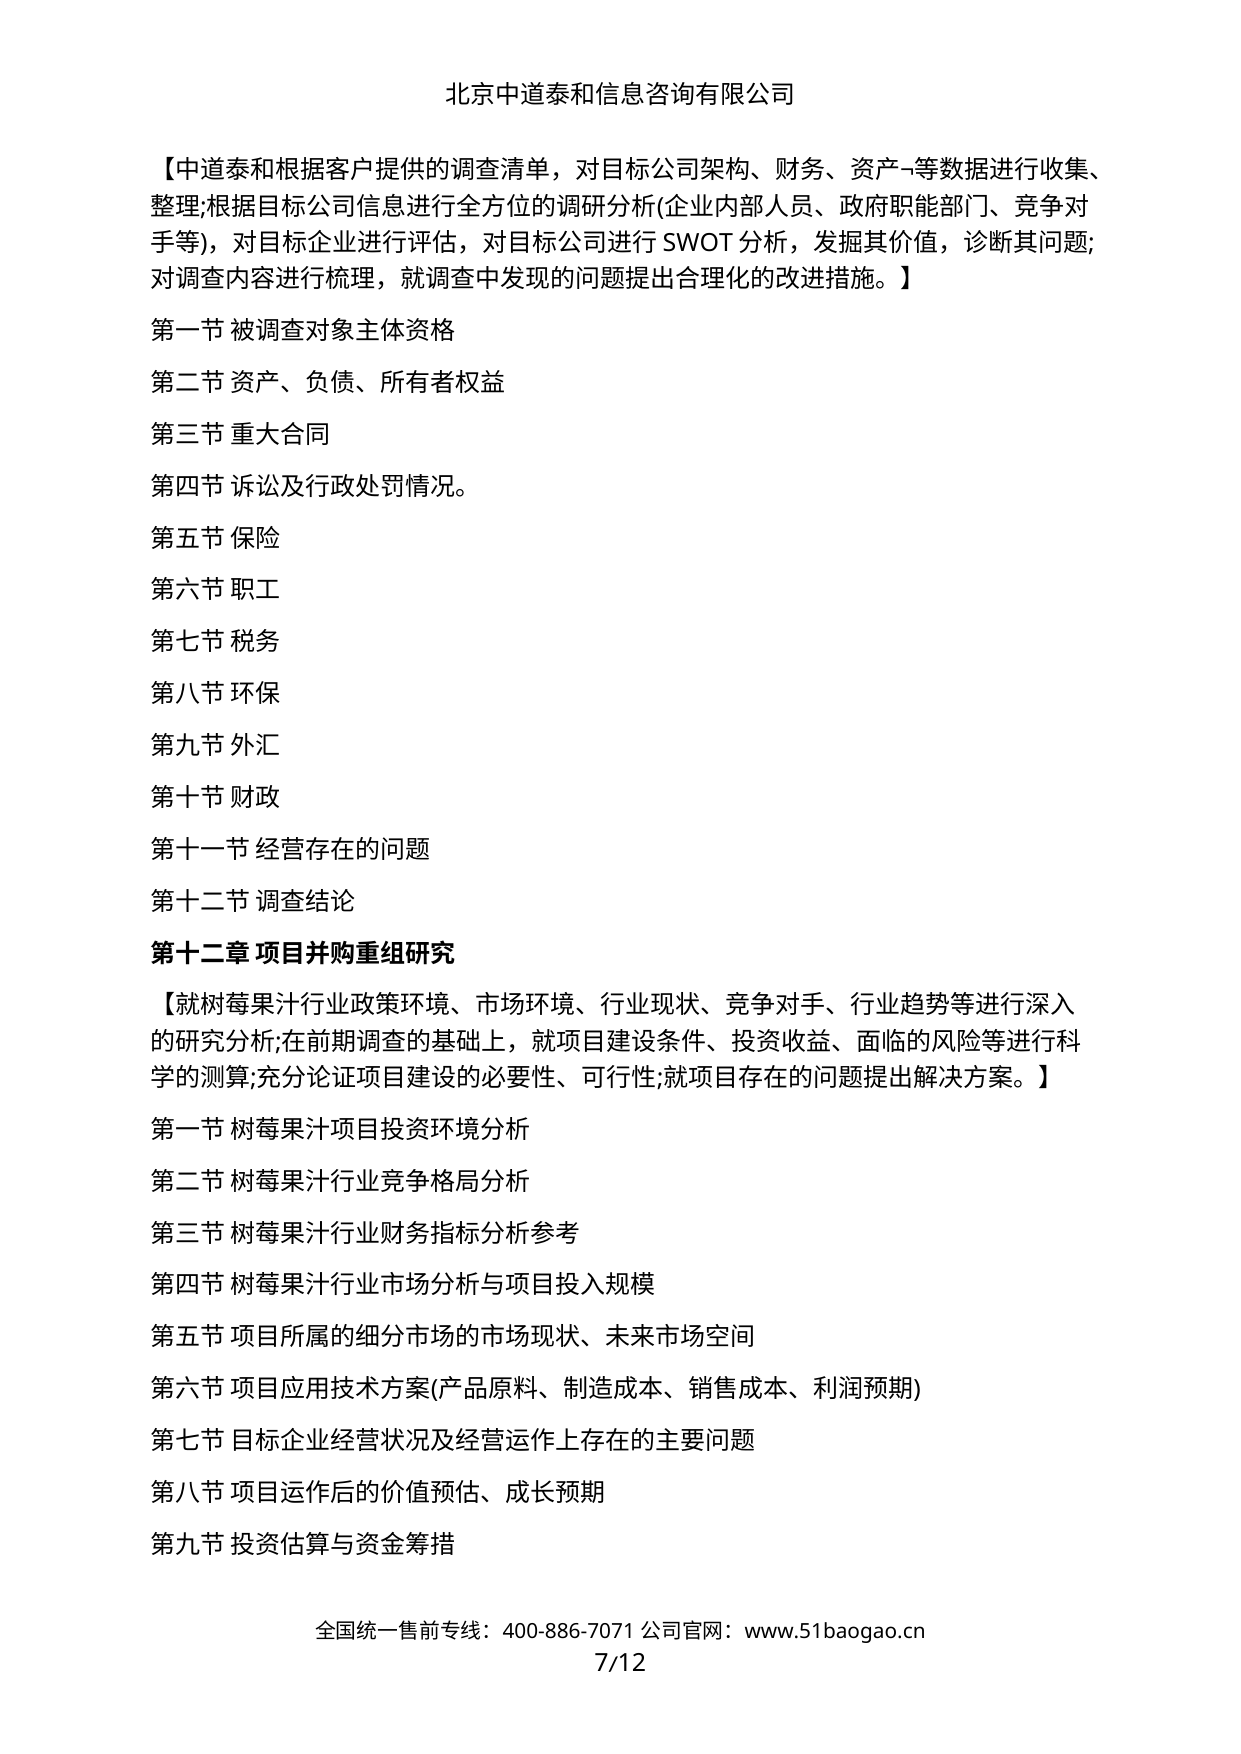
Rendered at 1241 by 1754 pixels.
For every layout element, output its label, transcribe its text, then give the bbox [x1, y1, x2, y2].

text 第三节 树莓果汁行业财务指标分析参考 [150, 1213, 1090, 1249]
text 第十二节 调查结论 [150, 881, 1090, 917]
text 第三节 重大合同 [150, 414, 1090, 451]
text 第七节 目标企业经营状况及经营运作上存在的主要问题 [150, 1421, 1090, 1457]
text 第九节 投资估算与资金筹措 [150, 1524, 1090, 1561]
text 第一节 树莓果汁项目投资环境分析 [150, 1109, 1090, 1146]
text 第十节 财政 [150, 777, 1090, 814]
text 第六节 职工 [150, 570, 1090, 606]
text 第十二章 项目并购重组研究 [150, 933, 1090, 969]
text 第八节 环保 [150, 674, 1090, 710]
text 第十一节 经营存在的问题 [150, 829, 1090, 866]
text 第八节 项目运作后的价值预估、成长预期 [150, 1472, 1090, 1509]
text 第四节 诉讼及行政处罚情况。 [150, 466, 1090, 502]
text 第四节 树莓果汁行业市场分析与项目投入规模 [150, 1265, 1090, 1301]
text 【就树莓果汁行业政策环境、市场环境、行业现状、竞争对手、行业趋势等进行深入的研究分析;在前期调查的基础上，就项目建设条件、投资收益、面临的风险等进行科学的测算;充分论证项目建设的必要性、可行性;就项目存在的问题提出解决方案。】 [150, 985, 1090, 1094]
text 第一节 被调查对象主体资格 [150, 311, 1090, 347]
text 【中道泰和根据客户提供的调查清单，对目标公司架构、财务、资产¬等数据进行收集、整理;根据目标公司信息进行全方位的调研分析(企业内部人员、政府职能部门、竞争对手等)，对目标企业进行评估，对目标公司进行SWOT分析，发掘其价值，诊断其问题;对调查内容进行梳理，就调查中发现的问题提出合理化的改进措施。】 [150, 150, 1090, 295]
text 第九节 外汇 [150, 726, 1090, 762]
text 第五节 保险 [150, 518, 1090, 554]
text 第七节 税务 [150, 622, 1090, 658]
text 第六节 项目应用技术方案(产品原料、制造成本、销售成本、利润预期) [150, 1369, 1090, 1405]
text 第五节 项目所属的细分市场的市场现状、未来市场空间 [150, 1317, 1090, 1353]
text 第二节 树莓果汁行业竞争格局分析 [150, 1161, 1090, 1197]
text 第二节 资产、负债、所有者权益 [150, 362, 1090, 399]
